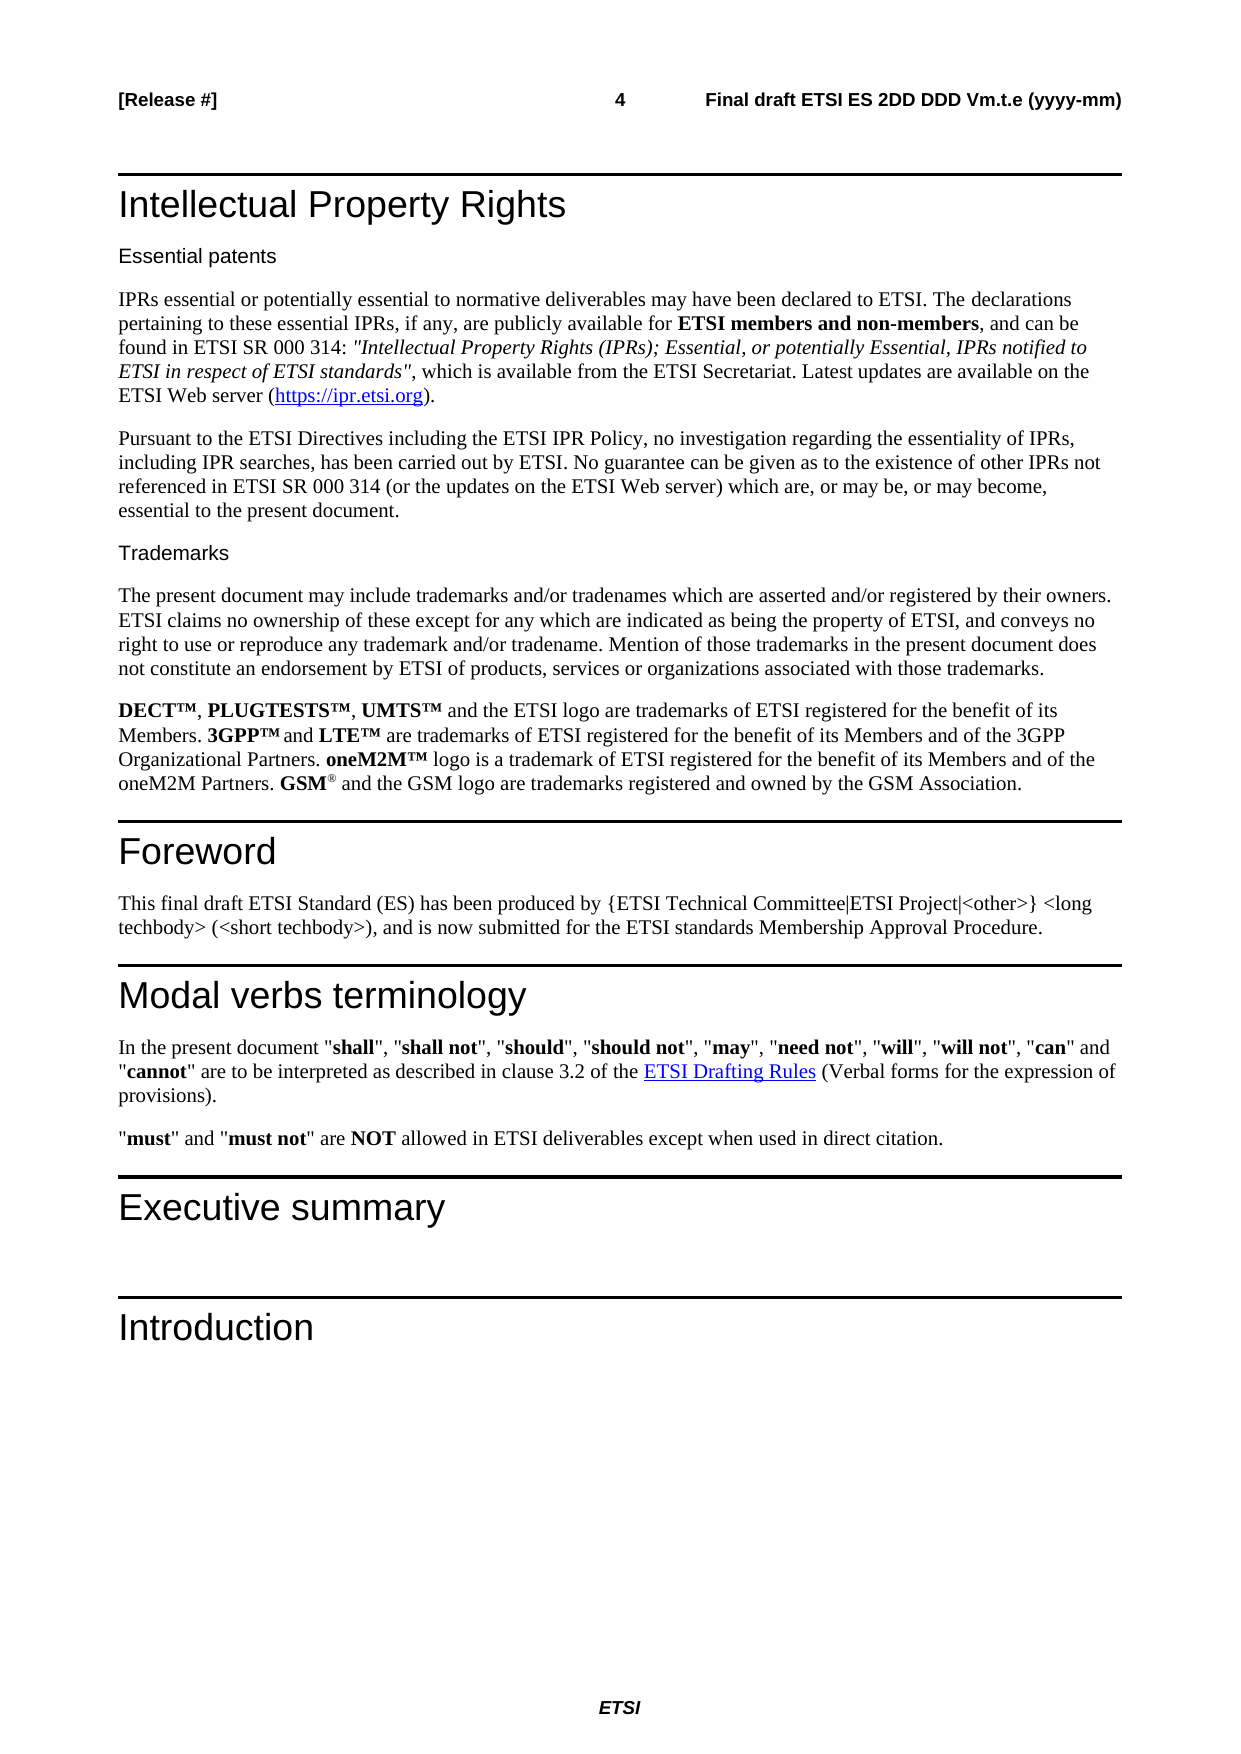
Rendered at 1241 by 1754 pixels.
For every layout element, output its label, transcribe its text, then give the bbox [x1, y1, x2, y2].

text In the present document "shall", "shall not", "should", "should not", "may", "need not", "will", "will not", "can" and "cannot" are to be interpreted as described in clause 3.2 of the ETSI Drafting Rules (Verbal forms for the expression of provisions). [118, 1035, 1122, 1107]
text Trademarks [118, 541, 1122, 565]
text IPRs essential or potentially essential to normative deliverables may have been declared to ETSI. The declarations pertaining to these essential IPRs, if any, are publicly available for ETSI members and non-members, and can be found in ETSI SR 000 314: "Intellectual Property Rights (IPRs); Essential, or potentially Essential, IPRs notified to ETSI in respect of ETSI standards", which is available from the ETSI Secretariat. Latest updates are available on the ETSI Web server (https://ipr.etsi.org). [118, 287, 1122, 407]
text Essential patents [118, 244, 1122, 268]
subtitle Foreword [118, 823, 1122, 872]
text Pursuant to the ETSI Directives including the ETSI IPR Policy, no investigation regarding the essentiality of IPRs, including IPR searches, has been carried out by ETSI. No guarantee can be given as to the existence of other IPRs not referenced in ETSI SR 000 314 (or the updates on the ETSI Web server) which are, or may be, or may become, essential to the present document. [118, 426, 1122, 522]
text The present document may include trademarks and/or tradenames which are asserted and/or registered by their owners. ETSI claims no ownership of these except for any which are indicated as being the property of ETSI, and conveys no right to use or reproduce any trademark and/or tradename. Mention of those trademarks in the present document does not constitute an endorsement by ETSI of products, services or organizations associated with those trademarks. [118, 583, 1122, 680]
subtitle Introduction [118, 1299, 1122, 1348]
text This final draft ETSI Standard (ES) has been produced by {ETSI Technical Committee|ETSI Project|<other>} <long techbody> (<short techbody>), and is now submitted for the ETSI standards Membership Approval Procedure. [118, 891, 1122, 939]
text "must" and "must not" are NOT allowed in ETSI deliverables except when used in direct citation. [118, 1126, 1122, 1150]
subtitle Modal verbs terminology [118, 967, 1122, 1017]
subtitle Executive summary [118, 1179, 1122, 1228]
subtitle Intellectual Property Rights [118, 176, 1122, 225]
text DECT™, PLUGTESTS™, UMTS™ and the ETSI logo are trademarks of ETSI registered for the benefit of its Members. 3GPP™ and LTE™ are trademarks of ETSI registered for the benefit of its Members and of the 3GPP Organizational Partners. oneM2M™ logo is a trademark of ETSI registered for the benefit of its Members and of the oneM2M Partners. GSM® and the GSM logo are trademarks registered and owned by the GSM Association. [118, 698, 1122, 795]
